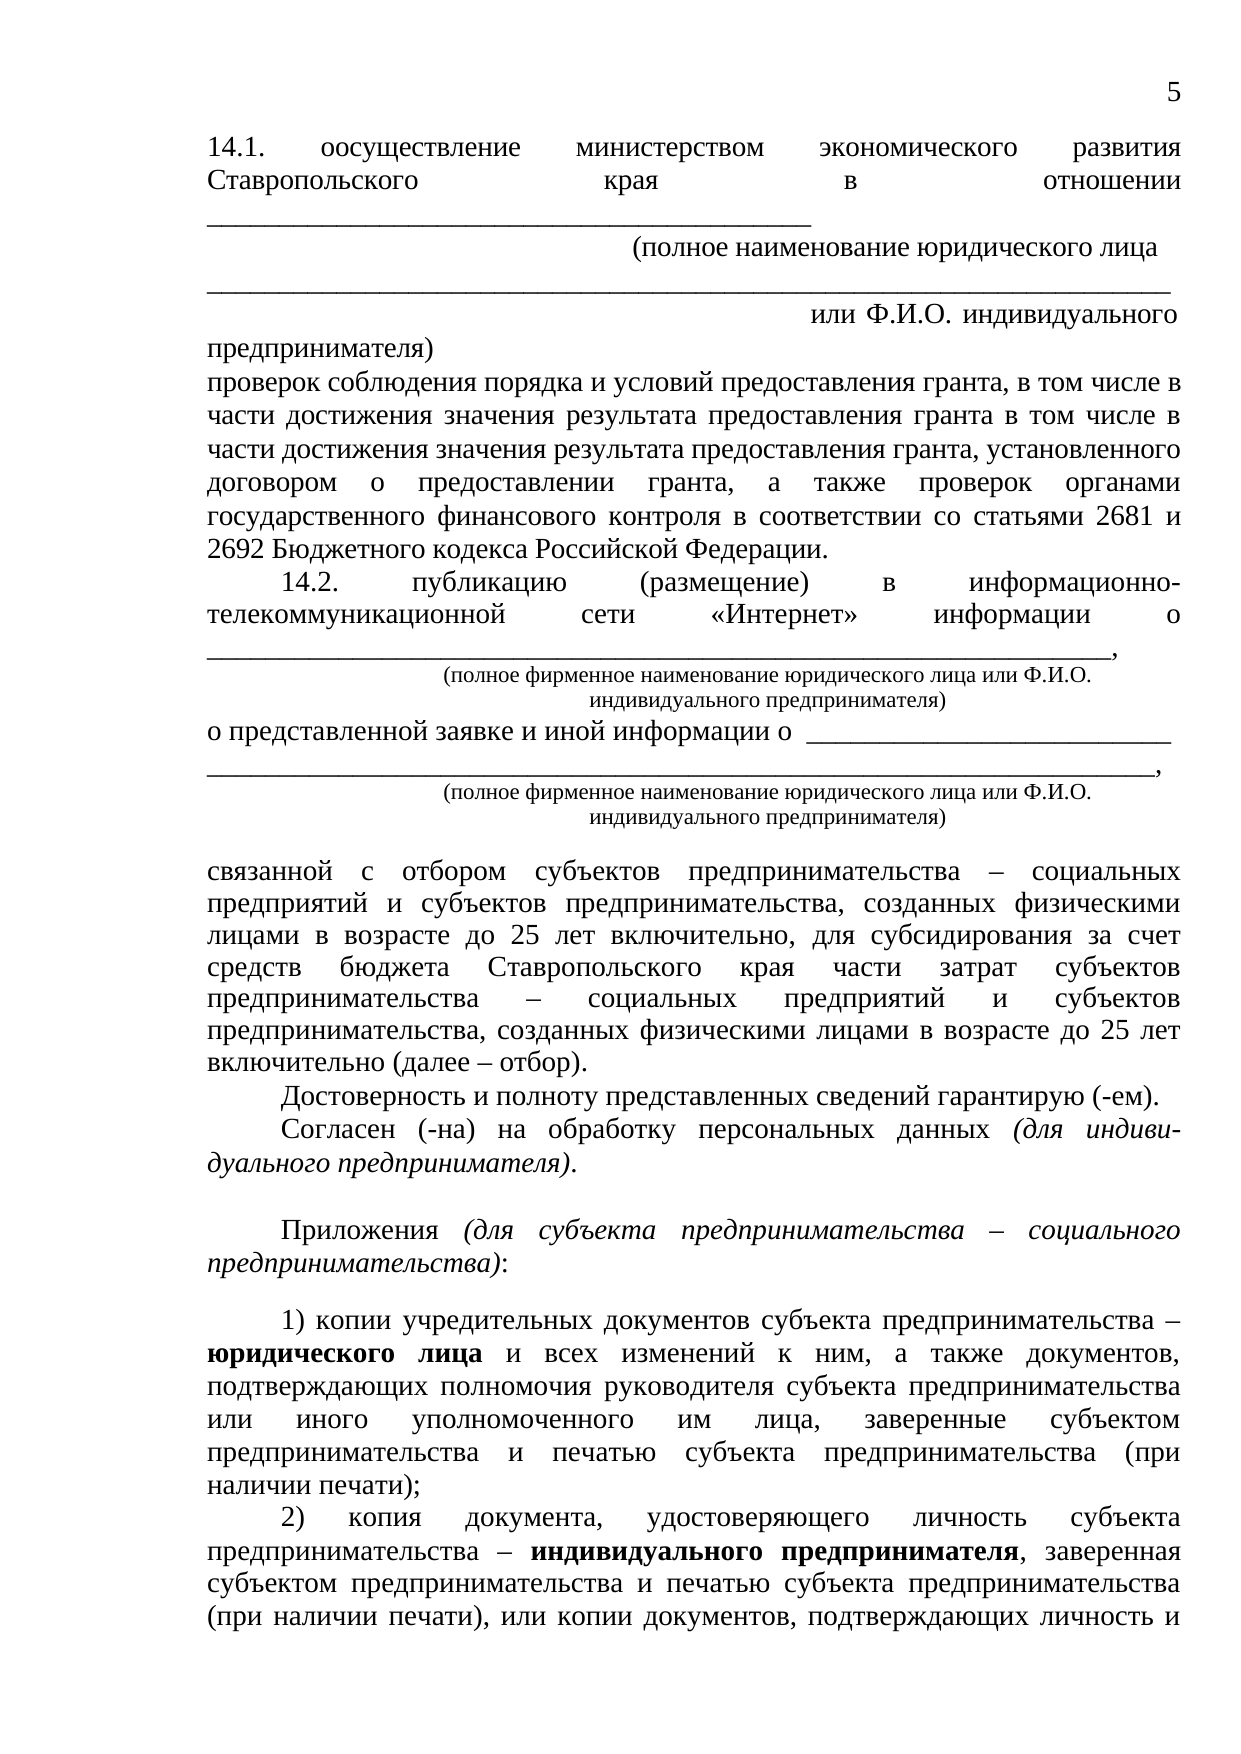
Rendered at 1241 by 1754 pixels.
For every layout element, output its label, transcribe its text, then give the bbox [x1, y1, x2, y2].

text 1) копии учредительных документов субъекта предпринимательства – юридического лица и всех изменений к ним, а также документов, подтверждающих полномочия руководителя субъекта предпринимательства или иного уполномоченного им лица, заверенные субъектом предпринимательства и печатью субъекта предпринимательства (при наличии печати); [207, 1303, 1181, 1501]
text Согласен (-на) на обработку персональных данных (для индиви-дуального предпринимателя). [207, 1111, 1181, 1178]
text связанной с отбором субъектов предпринимательства – социальных предприятий и субъектов предпринимательства, созданных физическими лицами в возрасте до 25 лет включительно, для субсидирования за счет средств бюджета Ставропольского края части затрат субъектов предпринимательства – социальных предприятий и субъектов предпринимательства, созданных физическими лицами в возрасте до 25 лет включительно (далее – отбор). [207, 855, 1181, 1078]
text Достоверность и полноту представленных сведений гарантирую (-ем). [207, 1078, 1181, 1111]
text (полное фирменное наименование юридического лица или Ф.И.О. индивидуального предпринимателя) [354, 780, 1181, 830]
title или Ф.И.О. индивидуального предпринимателя) [207, 297, 1181, 364]
title проверок соблюдения порядка и условий предоставления гранта, в том числе в части достижения значения результата предоставления гранта в том числе в части достижения значения результата предоставления гранта, установленного [207, 364, 1181, 464]
text о представленной заявке и иной информации о _________________________ [207, 713, 1181, 746]
title договором о предоставлении гранта, а также проверок органами государственного финансового контроля в соответствии со статьями 2681 и 2692 Бюджетного кодекса Российской Федерации. [207, 464, 1181, 565]
text _________________________________________________________________, [207, 746, 1181, 780]
title (полное наименование юридического лица [207, 229, 1181, 263]
text 14.2. публикацию (размещение) в информационно-телекоммуникационной сети «Интернет» информации о ______________________________________________________________, [207, 565, 1181, 663]
text Приложения (для субъекта предпринимательства – социального предпринимательства): [207, 1212, 1181, 1279]
text (полное фирменное наименование юридического лица или Ф.И.О. индивидуального предпринимателя) [354, 663, 1181, 713]
title ___________________________________________________________________ [207, 263, 1181, 297]
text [207, 1501, 1181, 1632]
title 14.1. оосуществление министерством экономического развития Ставропольского края в отношении __________________________________________ [207, 129, 1181, 229]
